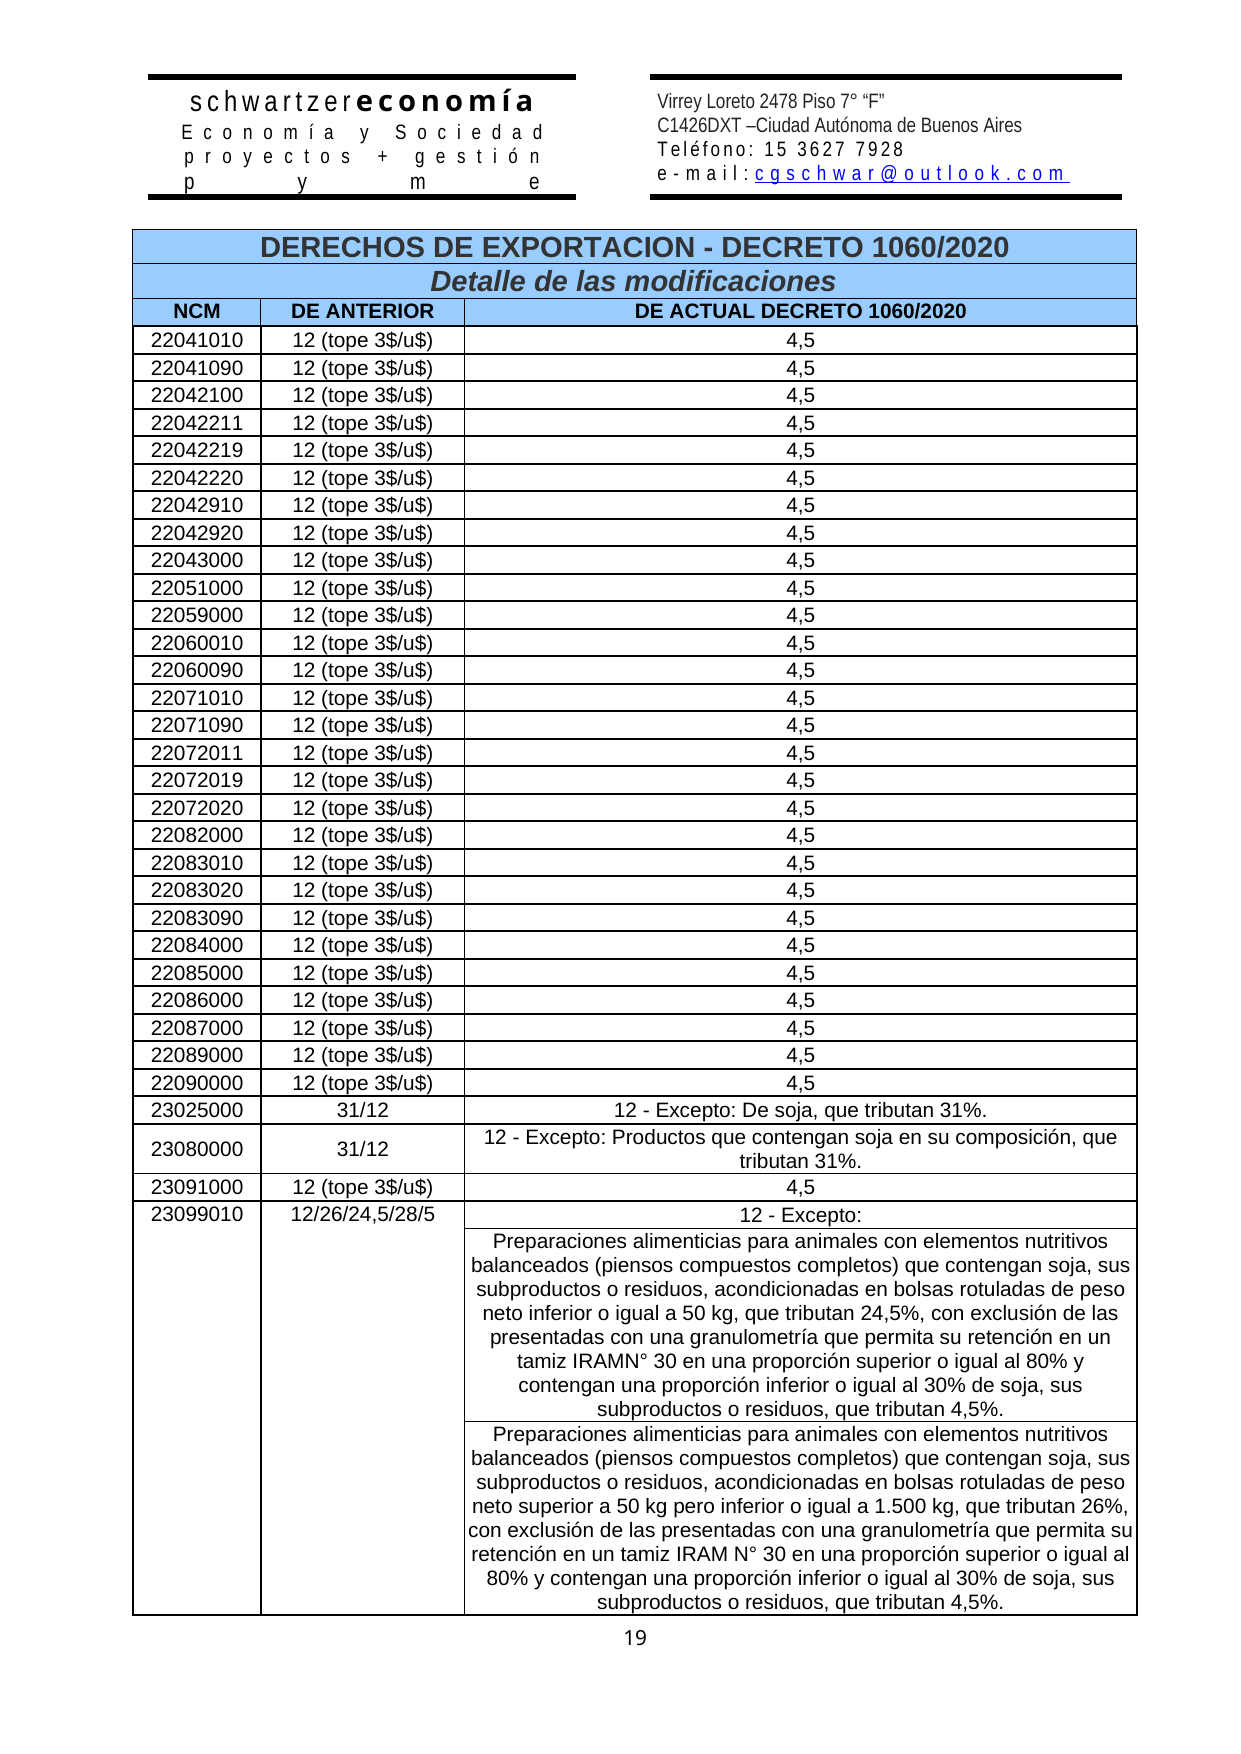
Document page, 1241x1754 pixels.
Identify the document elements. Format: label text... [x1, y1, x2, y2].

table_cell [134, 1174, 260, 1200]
table_cell Detalle de las modificaciones [133, 264, 1136, 298]
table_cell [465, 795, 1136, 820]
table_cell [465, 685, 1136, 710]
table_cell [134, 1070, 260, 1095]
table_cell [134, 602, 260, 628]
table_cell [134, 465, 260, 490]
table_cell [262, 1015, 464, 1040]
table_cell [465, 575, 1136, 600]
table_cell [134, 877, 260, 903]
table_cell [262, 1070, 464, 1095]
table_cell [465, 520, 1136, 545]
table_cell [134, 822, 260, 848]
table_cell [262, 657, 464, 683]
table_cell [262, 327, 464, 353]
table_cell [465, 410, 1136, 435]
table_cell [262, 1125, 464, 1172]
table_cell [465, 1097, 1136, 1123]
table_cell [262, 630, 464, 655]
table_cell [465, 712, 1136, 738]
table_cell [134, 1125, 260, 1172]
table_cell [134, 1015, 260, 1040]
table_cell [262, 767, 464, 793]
table_cell DE ANTERIOR [261, 299, 464, 325]
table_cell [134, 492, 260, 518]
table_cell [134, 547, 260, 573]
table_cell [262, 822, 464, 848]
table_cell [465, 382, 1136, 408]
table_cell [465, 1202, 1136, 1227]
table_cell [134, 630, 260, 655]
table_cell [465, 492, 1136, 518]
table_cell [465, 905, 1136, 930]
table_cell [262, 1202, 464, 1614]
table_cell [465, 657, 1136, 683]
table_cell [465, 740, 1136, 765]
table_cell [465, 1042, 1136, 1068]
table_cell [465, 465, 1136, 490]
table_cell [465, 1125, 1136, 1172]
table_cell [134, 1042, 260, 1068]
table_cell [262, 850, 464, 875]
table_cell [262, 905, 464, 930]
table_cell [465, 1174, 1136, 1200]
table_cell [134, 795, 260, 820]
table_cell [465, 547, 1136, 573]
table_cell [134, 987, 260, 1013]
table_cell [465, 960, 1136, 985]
table_cell NCM [133, 299, 260, 325]
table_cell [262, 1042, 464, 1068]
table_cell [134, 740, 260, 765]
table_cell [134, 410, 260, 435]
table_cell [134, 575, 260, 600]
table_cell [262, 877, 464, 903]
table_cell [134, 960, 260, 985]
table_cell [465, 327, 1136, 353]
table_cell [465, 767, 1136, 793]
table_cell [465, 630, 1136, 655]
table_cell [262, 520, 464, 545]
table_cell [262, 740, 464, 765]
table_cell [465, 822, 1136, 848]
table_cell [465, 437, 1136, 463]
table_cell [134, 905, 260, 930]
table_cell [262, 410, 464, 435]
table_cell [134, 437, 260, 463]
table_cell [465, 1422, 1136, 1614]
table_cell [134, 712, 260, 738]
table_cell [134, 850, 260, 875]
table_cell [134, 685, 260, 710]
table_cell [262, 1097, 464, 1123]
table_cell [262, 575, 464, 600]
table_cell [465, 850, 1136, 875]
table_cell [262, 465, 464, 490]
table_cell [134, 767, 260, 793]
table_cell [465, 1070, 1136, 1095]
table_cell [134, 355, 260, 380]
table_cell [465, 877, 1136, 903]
table_header DERECHOS DE EXPORTACION - DECRETO 1060/2020 [133, 230, 1136, 263]
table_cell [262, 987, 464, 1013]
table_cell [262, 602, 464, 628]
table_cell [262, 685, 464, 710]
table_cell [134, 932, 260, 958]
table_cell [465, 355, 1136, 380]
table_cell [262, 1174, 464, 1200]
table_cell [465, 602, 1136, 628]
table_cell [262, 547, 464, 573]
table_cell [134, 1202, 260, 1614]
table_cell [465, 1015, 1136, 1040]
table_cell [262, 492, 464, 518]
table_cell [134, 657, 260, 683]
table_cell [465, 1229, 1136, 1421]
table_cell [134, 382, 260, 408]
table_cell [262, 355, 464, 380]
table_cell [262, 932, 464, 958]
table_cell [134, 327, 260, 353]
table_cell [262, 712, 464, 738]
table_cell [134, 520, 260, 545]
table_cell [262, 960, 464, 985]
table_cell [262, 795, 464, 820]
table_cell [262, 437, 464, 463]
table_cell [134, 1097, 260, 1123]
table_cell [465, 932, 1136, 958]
table_cell DE ACTUAL DECRETO 1060/2020 [465, 299, 1136, 325]
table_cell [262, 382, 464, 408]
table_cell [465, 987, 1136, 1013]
